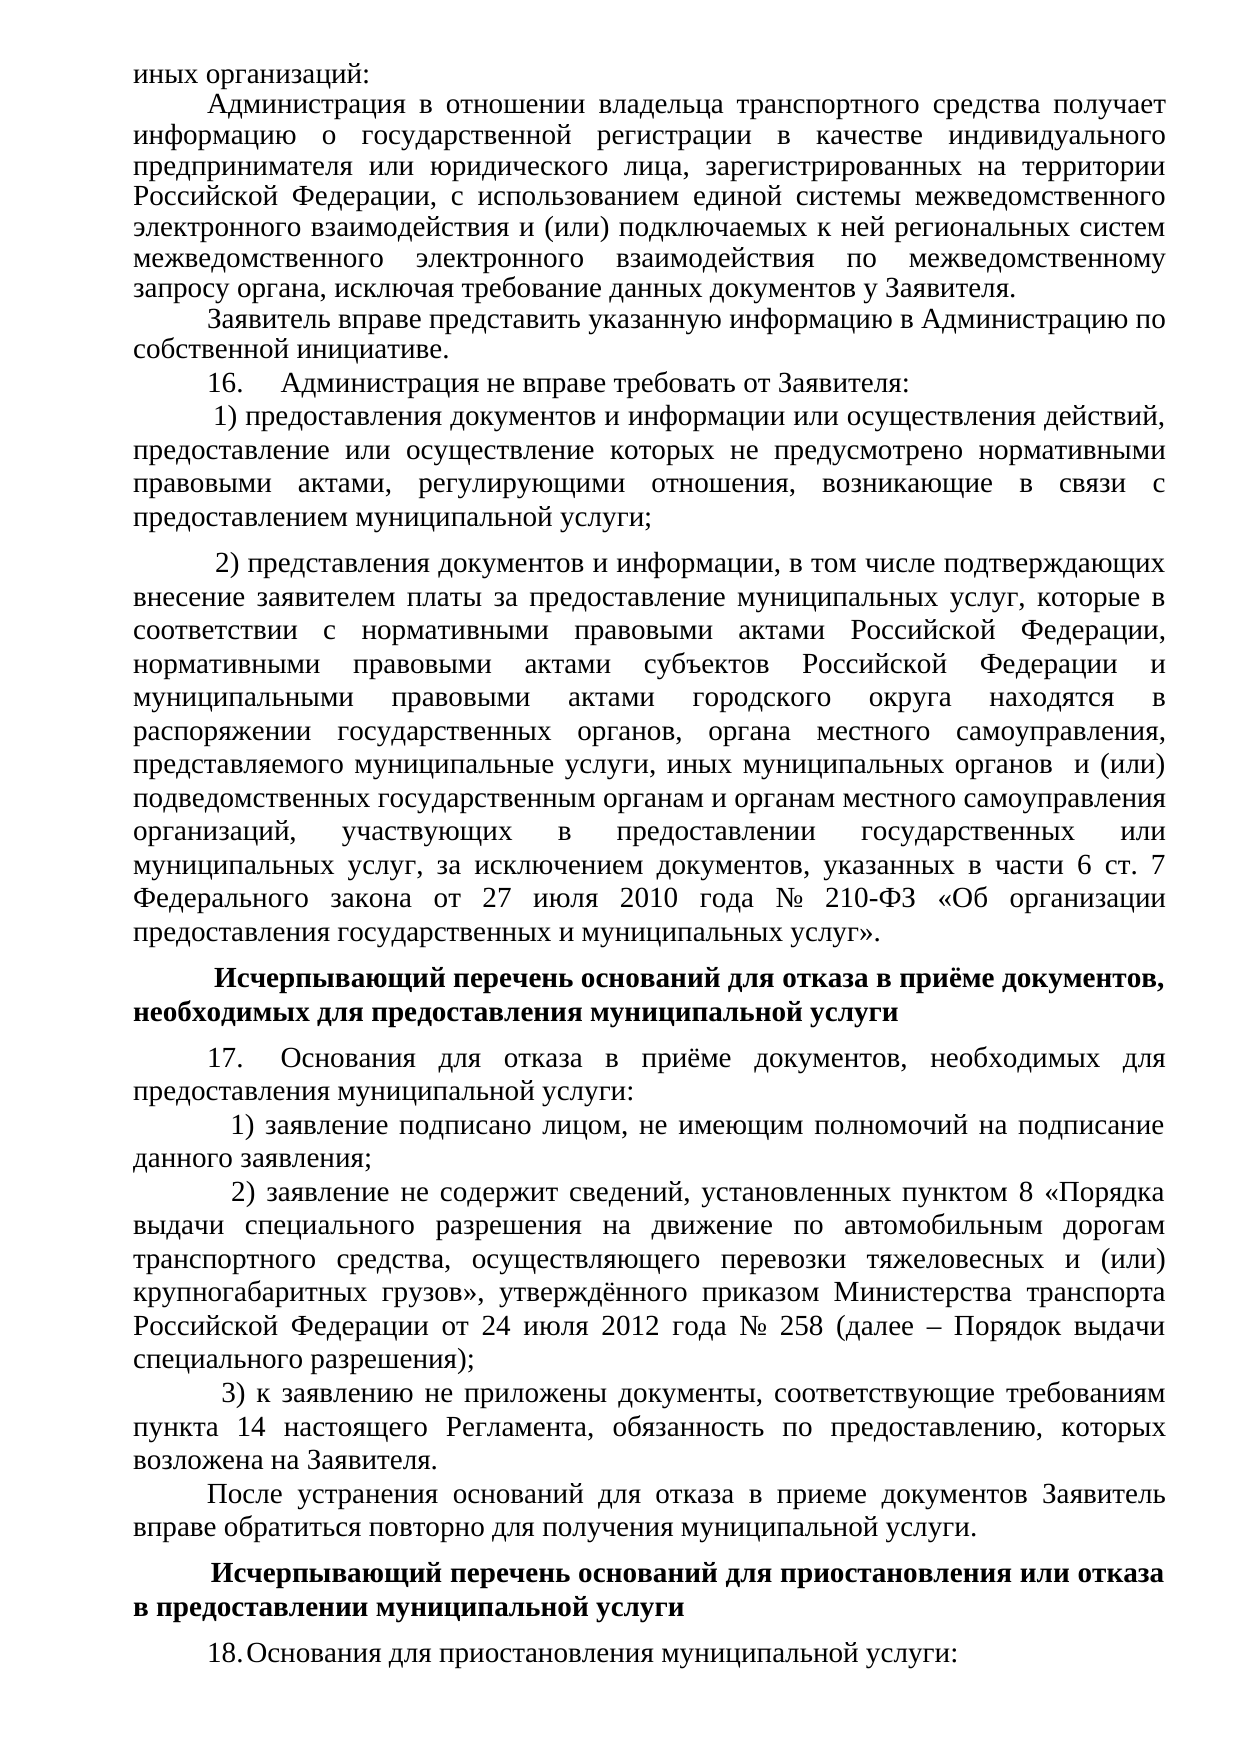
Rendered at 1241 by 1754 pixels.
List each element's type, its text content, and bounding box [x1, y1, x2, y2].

text Администрация в отношении владельца транспортного средства получает информацию о государственной регистрации в качестве индивидуального предпринимателя или юридического лица, зарегистрированных на территории Российской Федерации, с использованием единой системы межведомственного электронного взаимодействия и (или) подключаемых к ней региональных систем межведомственного электронного взаимодействия по межведомственному запросу органа, исключая требование данных документов у Заявителя. [133, 89, 1167, 304]
text 2) заявление не содержит сведений, установленных пунктом 8 «Порядка выдачи специального разрешения на движение по автомобильным дорогам транспортного средства, осуществляющего перевозки тяжеловесных и (или) крупногабаритных грузов», утверждённого приказом Министерства транспорта Российской Федерации от 24 июля 2012 года № 258 (далее – Порядок выдачи специального разрешения); [133, 1174, 1167, 1375]
text Исчерпывающий перечень оснований для отказа в приёме документов, необходимых для предоставления муниципальной услуги [133, 960, 1167, 1027]
text 1) заявление подписано лицом, не имеющим полномочий на подписание данного заявления; [133, 1107, 1167, 1174]
text 3) к заявлению не приложены документы, соответствующие требованиям пункта 14 настоящего Регламента, обязанность по предоставлению, которых возложена на Заявителя. [133, 1375, 1167, 1476]
text После устранения оснований для отказа в приеме документов Заявитель вправе обратиться повторно для получения муниципальной услуги. [133, 1476, 1167, 1543]
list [133, 59, 1167, 89]
list Основания для отказа в приёме документов, необходимых для предоставления муниципальной услуги: [133, 1040, 1167, 1107]
text Исчерпывающий перечень оснований для приостановления или отказа в предоставлении муниципальной услуги [133, 1555, 1167, 1622]
text 2) представления документов и информации, в том числе подтверждающих внесение заявителем платы за предоставление муниципальных услуг, которые в соответствии с нормативными правовыми актами Российской Федерации, нормативными правовыми актами субъектов Российской Федерации и муниципальными правовыми актами городского округа находятся в распоряжении государственных органов, органа местного самоуправления, представляемого муниципальные услуги, иных муниципальных органов и (или) подведомственных государственным органам и органам местного самоуправления организаций, участвующих в предоставлении государственных или муниципальных услуг, за исключением документов, указанных в части 6 ст. 7 Федерального закона от 27 июля 2010 года № 210-ФЗ «Об организации предоставления государственных и муниципальных услуг». [133, 545, 1167, 948]
list Администрация не вправе требовать от Заявителя: [133, 365, 1167, 398]
text Заявитель вправе представить указанную информацию в Администрацию по собственной инициативе. [133, 304, 1167, 365]
list Основания для приостановления муниципальной услуги: [207, 1635, 1167, 1668]
text 1) предоставления документов и информации или осуществления действий, предоставление или осуществление которых не предусмотрено нормативными правовыми актами, регулирующими отношения, возникающие в связи с предоставлением муниципальной услуги; [133, 398, 1167, 533]
